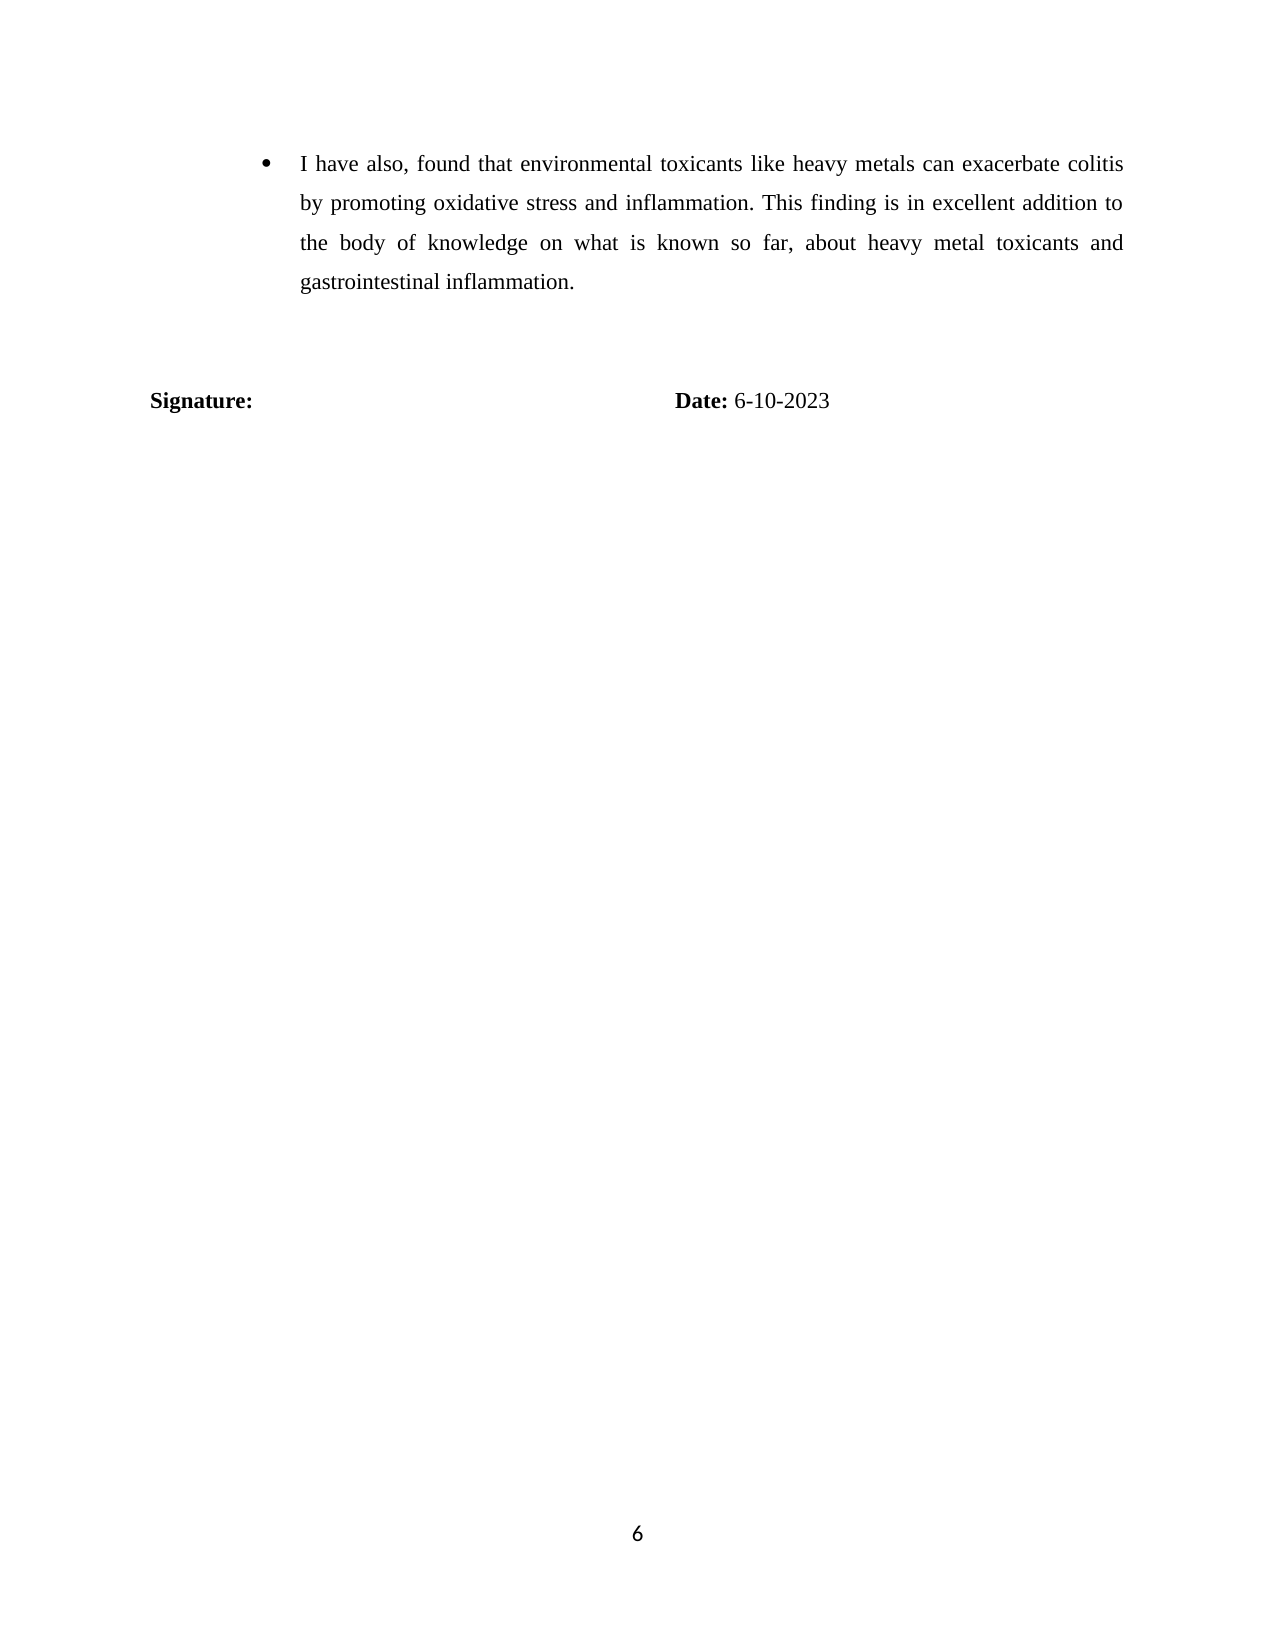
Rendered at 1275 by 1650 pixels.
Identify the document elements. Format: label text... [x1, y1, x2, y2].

list I have also, found that environmental toxicants like heavy metals can exacerbate colitis by promoting oxidative stress and inflammation. This finding is in excellent addition to the body of knowledge on what is known so far, about heavy metal toxicants and gastrointestinal inflammation. [262, 150, 1125, 295]
text Signature: Date: 6-10-2023 [150, 387, 1125, 413]
